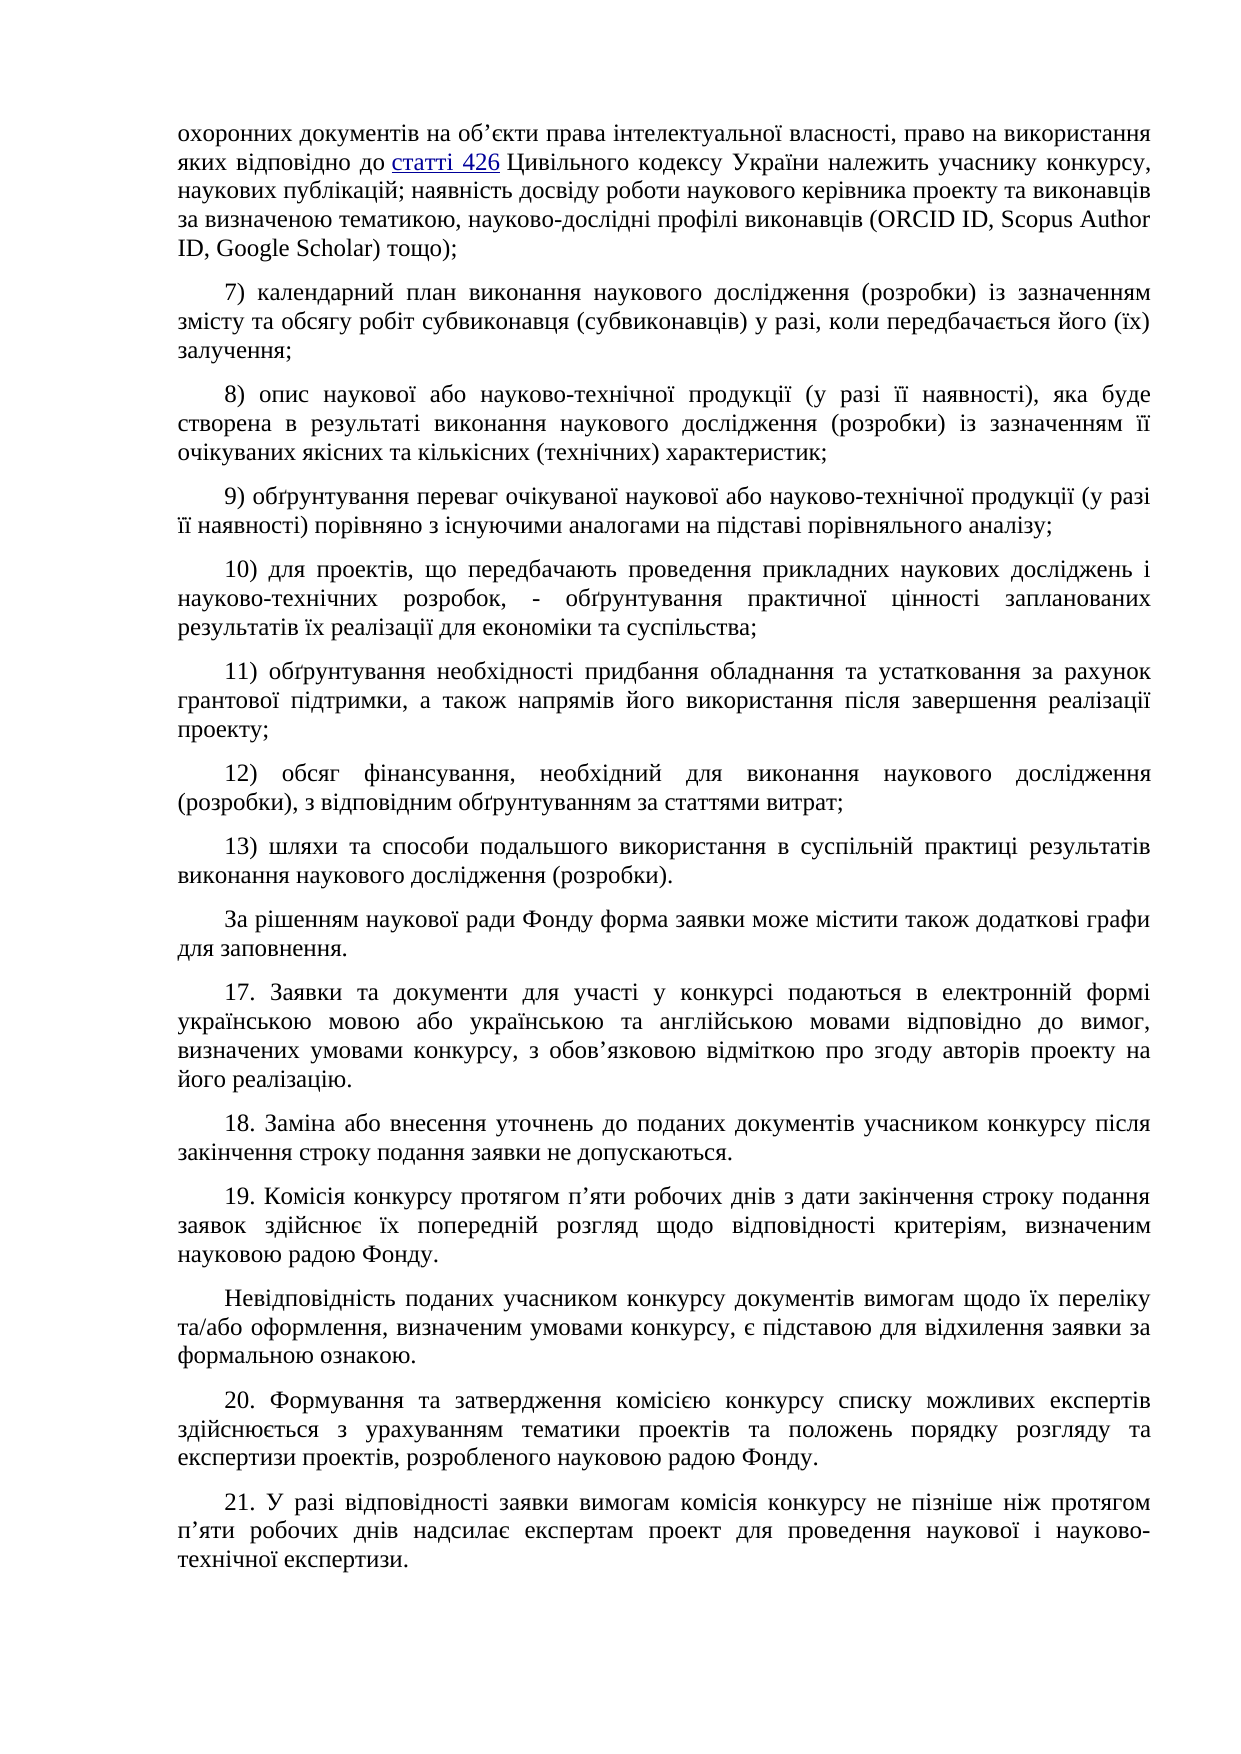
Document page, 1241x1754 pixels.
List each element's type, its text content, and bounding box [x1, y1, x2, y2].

text 19. Комісія конкурсу протягом п’яти робочих днів з дати закінчення строку подання заявок здійснює їх попередній розгляд щодо відповідності критеріям, визначеним науковою радою Фонду. [177, 1181, 1152, 1267]
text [177, 118, 1152, 262]
text 7) календарний план виконання наукового дослідження (розробки) із зазначенням змісту та обсягу робіт субвиконавця (субвиконавців) у разі, коли передбачається його (їх) залучення; [177, 277, 1152, 364]
text 17. Заявки та документи для участі у конкурсі подаються в електронній формі українською мовою або українською та англійською мовами відповідно до вимог, визначених умовами конкурсу, з обов’язковою відміткою про згоду авторів проекту на його реалізацію. [177, 977, 1152, 1092]
text 8) опис наукової або науково-технічної продукції (у разі її наявності), яка буде створена в результаті виконання наукового дослідження (розробки) із зазначенням її очікуваних якісних та кількісних (технічних) характеристик; [177, 379, 1152, 466]
text 21. У разі відповідності заявки вимогам комісія конкурсу не пізніше ніж протягом п’яти робочих днів надсилає експертам проект для проведення наукової і науково-технічної експертизи. [177, 1487, 1152, 1573]
text 13) шляхи та способи подальшого використання в суспільній практиці результатів виконання наукового дослідження (розробки). [177, 831, 1152, 889]
text 12) обсяг фінансування, необхідний для виконання наукового дослідження (розробки), з відповідним обґрунтуванням за статтями витрат; [177, 758, 1152, 816]
text За рішенням наукової ради Фонду форма заявки може містити також додаткові графи для заповнення. [177, 904, 1152, 962]
text 9) обґрунтування переваг очікуваної наукової або науково-технічної продукції (у разі її наявності) порівняно з існуючими аналогами на підставі порівняльного аналізу; [177, 481, 1152, 539]
text 18. Заміна або внесення уточнень до поданих документів учасником конкурсу після закінчення строку подання заявки не допускаються. [177, 1108, 1152, 1166]
text Невідповідність поданих учасником конкурсу документів вимогам щодо їх переліку та/або оформлення, визначеним умовами конкурсу, є підставою для відхилення заявки за формальною ознакою. [177, 1283, 1152, 1369]
text 11) обґрунтування необхідності придбання обладнання та устатковання за рахунок грантової підтримки, а також напрямів його використання після завершення реалізації проекту; [177, 656, 1152, 742]
text 10) для проектів, що передбачають проведення прикладних наукових досліджень і науково-технічних розробок, - обґрунтування практичної цінності запланованих результатів їх реалізації для економіки та суспільства; [177, 554, 1152, 641]
text 20. Формування та затвердження комісією конкурсу списку можливих експертів здійснюється з урахуванням тематики проектів та положень порядку розгляду та експертизи проектів, розробленого науковою радою Фонду. [177, 1385, 1152, 1471]
